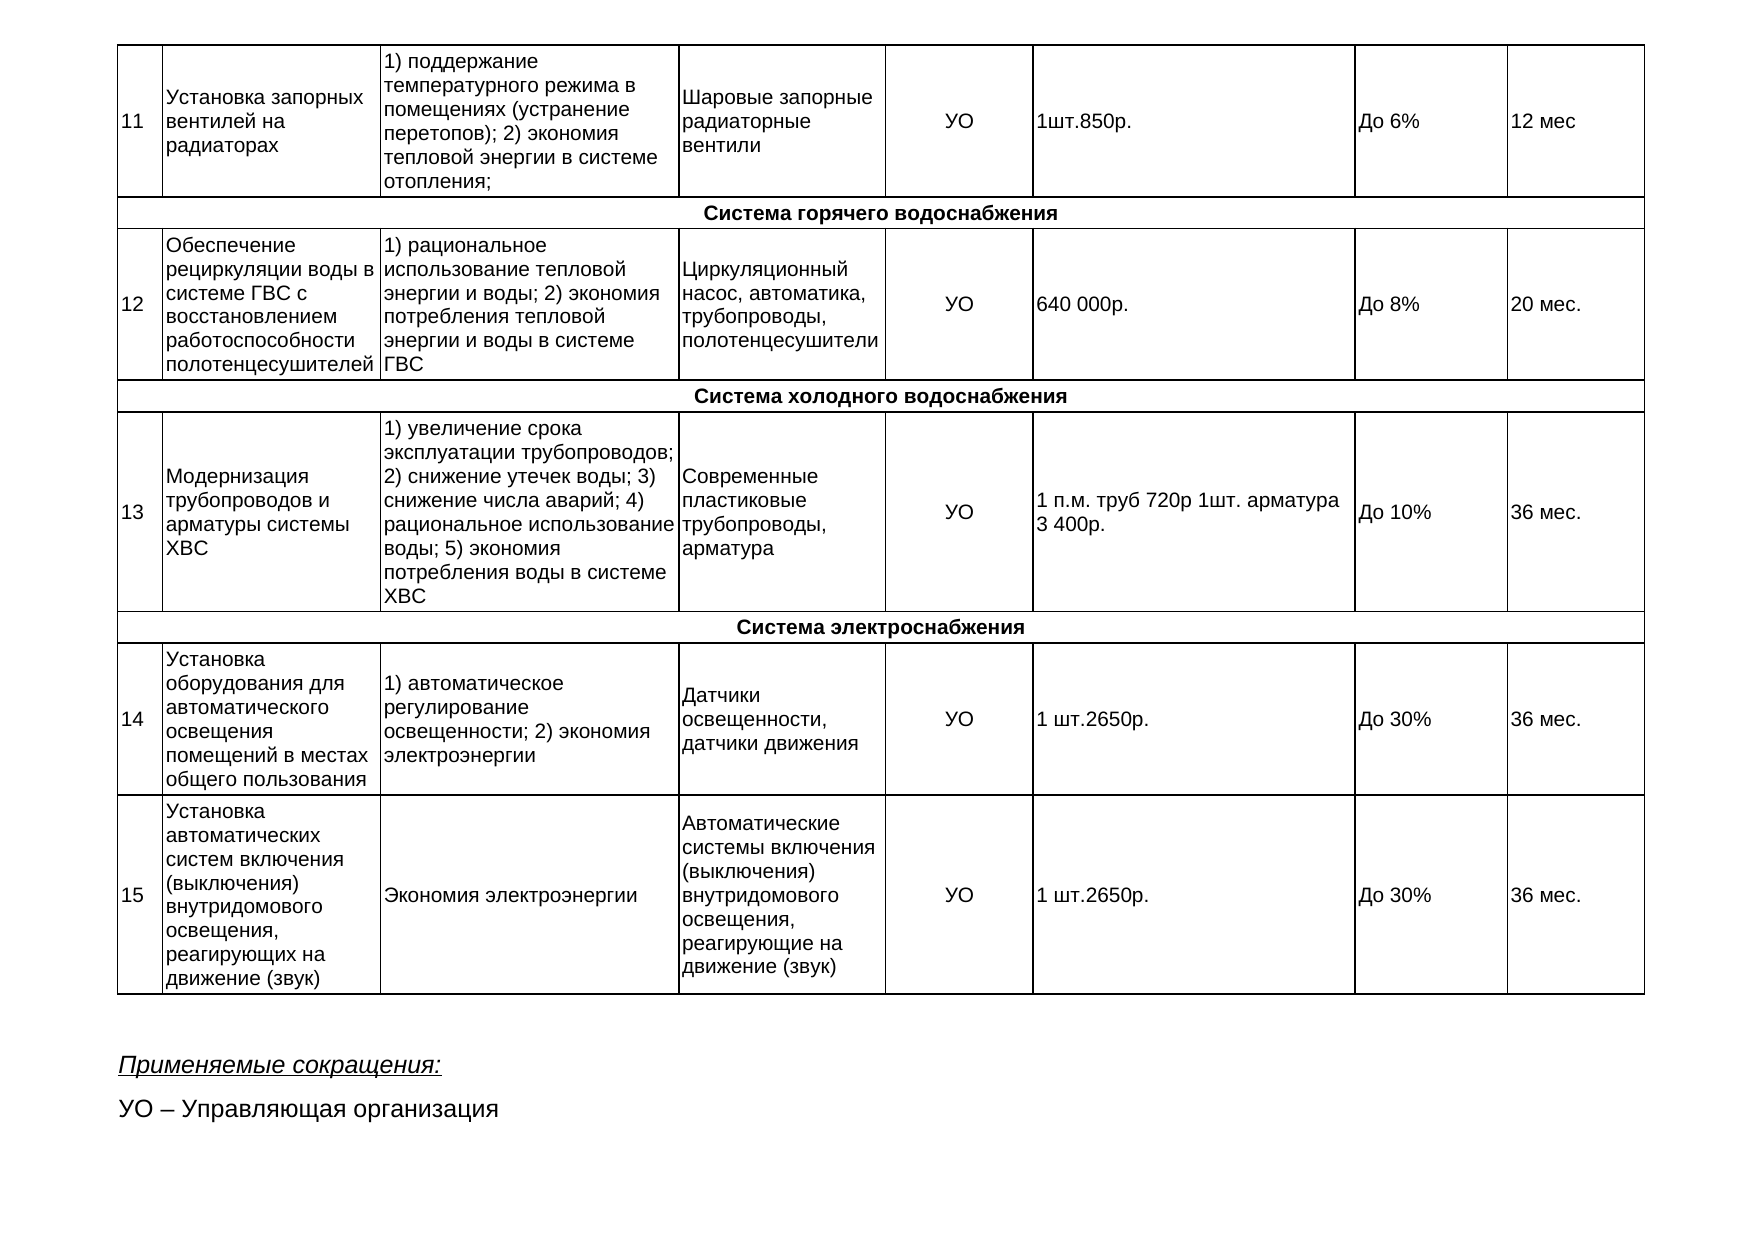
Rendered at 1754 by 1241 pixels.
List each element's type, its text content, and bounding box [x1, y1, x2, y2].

table_cell 1 п.м. труб 720р 1шт. арматура 3 400р. [1034, 413, 1354, 611]
table_cell 1шт.850р. [1034, 46, 1354, 196]
table_cell УО [886, 644, 1032, 794]
table_cell Система электроснабжения [118, 612, 1644, 642]
table_cell 13 [118, 413, 162, 611]
table_cell 640 000р. [1034, 229, 1354, 379]
table_cell 1 шт.2650р. [1034, 644, 1354, 794]
table_cell 12 [118, 229, 162, 379]
table_cell УО [886, 229, 1032, 379]
table_cell 14 [118, 644, 162, 794]
table_cell Установка автоматических систем включения (выключения) внутридомового освещения, реагирующих на движение (звук) [163, 796, 380, 993]
table_cell Циркуляционный насос, автоматика, трубопроводы, полотенцесушители [680, 229, 885, 379]
table_cell До 6% [1356, 46, 1507, 196]
table_cell Современные пластиковые трубопроводы, арматура [680, 413, 885, 611]
table_cell 1 шт.2650р. [1034, 796, 1354, 993]
table_cell Установка запорных вентилей на радиаторах [163, 46, 380, 196]
table_cell 1) рациональное использование тепловой энергии и воды; 2) экономия потребления тепловой энергии и воды в системе ГВС [381, 229, 678, 379]
table_cell 1) увеличение срока эксплуатации трубопроводов; 2) снижение утечек воды; 3) снижение числа аварий; 4) рациональное использование воды; 5) экономия потребления воды в системе ХВС [381, 413, 678, 611]
table_cell Датчики освещенности, датчики движения [680, 644, 885, 794]
table_cell Автоматические системы включения (выключения) внутридомового освещения, реагирующие на движение (звук) [680, 796, 885, 993]
table_cell До 8% [1356, 229, 1507, 379]
table_cell УО [886, 413, 1032, 611]
table_cell До 30% [1356, 796, 1507, 993]
table_cell Система горячего водоснабжения [118, 198, 1644, 228]
table_cell 15 [118, 796, 162, 993]
table_cell Шаровые запорные радиаторные вентили [680, 46, 885, 196]
table_cell 11 [118, 46, 162, 196]
table_cell 36 мес. [1508, 644, 1644, 794]
table_cell До 30% [1356, 644, 1507, 794]
table_cell 20 мес. [1508, 229, 1644, 379]
table_cell 36 мес. [1508, 796, 1644, 993]
table_cell 1) поддержание температурного режима в помещениях (устранение перетопов); 2) экономия тепловой энергии в системе отопления; [381, 46, 678, 196]
table_cell Экономия электроэнергии [381, 796, 678, 993]
table_cell 1) автоматическое регулирование освещенности; 2) экономия электроэнергии [381, 644, 678, 794]
table_cell До 10% [1356, 413, 1507, 611]
table_cell УО [886, 796, 1032, 993]
table_cell Система холодного водоснабжения [118, 381, 1644, 411]
text Применяемые сокращения: [118, 1050, 1636, 1079]
table_cell 12 мес [1508, 46, 1644, 196]
table_cell Установка оборудования для автоматического освещения помещений в местах общего пользования [163, 644, 380, 794]
table_cell 36 мес. [1508, 413, 1644, 611]
text УО – Управляющая организация [118, 1094, 1636, 1123]
table_cell Модернизация трубопроводов и арматуры системы ХВС [163, 413, 380, 611]
table_cell УО [886, 46, 1032, 196]
table_cell Обеспечение рециркуляции воды в системе ГВС с восстановлением работоспособности полотенцесушителей [163, 229, 380, 379]
